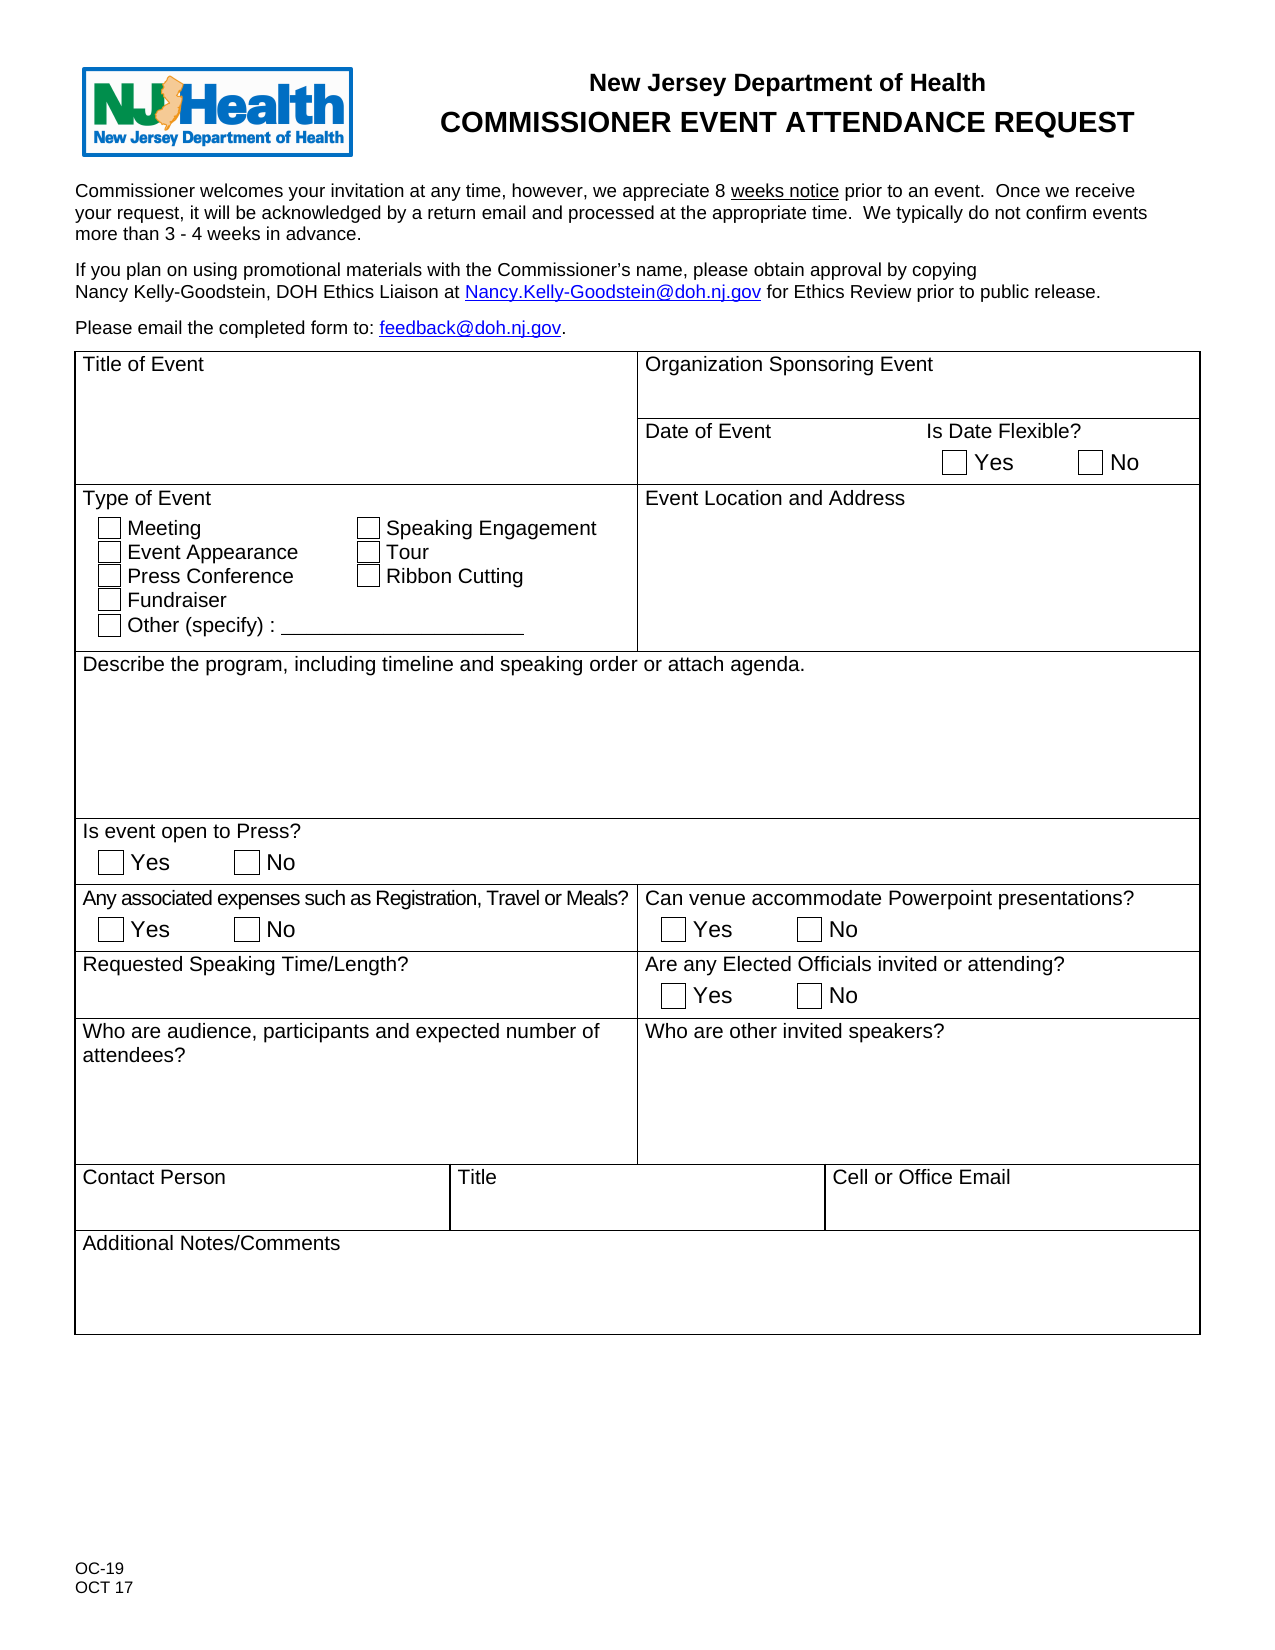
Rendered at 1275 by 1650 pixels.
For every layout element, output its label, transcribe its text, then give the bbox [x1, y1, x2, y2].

table_cell Date of Event [638, 419, 919, 484]
table_cell Event Location and Address [638, 485, 1199, 651]
table_cell Type of Event Meeting Speaking Engagement Event Appearance Tour Press Conference Ribbon Cutting Fundraiser Other (specify) : ___________________ [76, 485, 637, 651]
table_cell Are any Elected Officials invited or attending? Yes No [638, 952, 1199, 1018]
table_cell Title [451, 1165, 824, 1230]
table_cell Describe the program, including timeline and speaking order or attach agenda. [76, 652, 1199, 818]
table_header Organization Sponsoring Event [638, 352, 1199, 418]
text Please email the completed form to: feedback@doh.nj.gov. [75, 317, 1162, 338]
table_cell Is Date Flexible? Yes No [919, 419, 1199, 484]
table_cell Who are other invited speakers? [638, 1019, 1199, 1163]
table_cell Can venue accommodate Powerpoint presentations? Yes No [638, 885, 1199, 951]
text Nancy Kelly-Goodstein, DOH Ethics Liaison at Nancy.Kelly-Goodstein@doh.nj.gov for Ethics Review prior to public release. [75, 281, 1162, 302]
table_header Title of Event [76, 352, 637, 484]
table_cell Is event open to Press? Yes No [76, 819, 1199, 884]
table_cell Additional Notes/Comments [76, 1231, 1199, 1334]
table_cell Requested Speaking Time/Length? [76, 952, 637, 1018]
table_cell Contact Person [76, 1165, 449, 1230]
table_cell Any associated expenses such as Registration, Travel or Meals? Yes No [76, 885, 637, 951]
text If you plan on using promotional materials with the Commissioner’s name, please obtain approval by copying [75, 259, 1162, 281]
text Commissioner welcomes your invitation at any time, however, we appreciate 8 weeks notice prior to an event. Once we receive your request, it will be acknowledged by a return email and processed at the appropriate time. We typically do not confirm events more than 3 - 4 weeks in advance. [75, 180, 1162, 245]
picture [82, 67, 353, 157]
table_header New Jersey Department of Health Commissioner event ATTENDANCE request [375, 68, 1200, 161]
table_cell Cell or Office Email [826, 1165, 1199, 1230]
table_cell Who are audience, participants and expected number of attendees? [76, 1019, 637, 1163]
table_header [75, 68, 375, 161]
